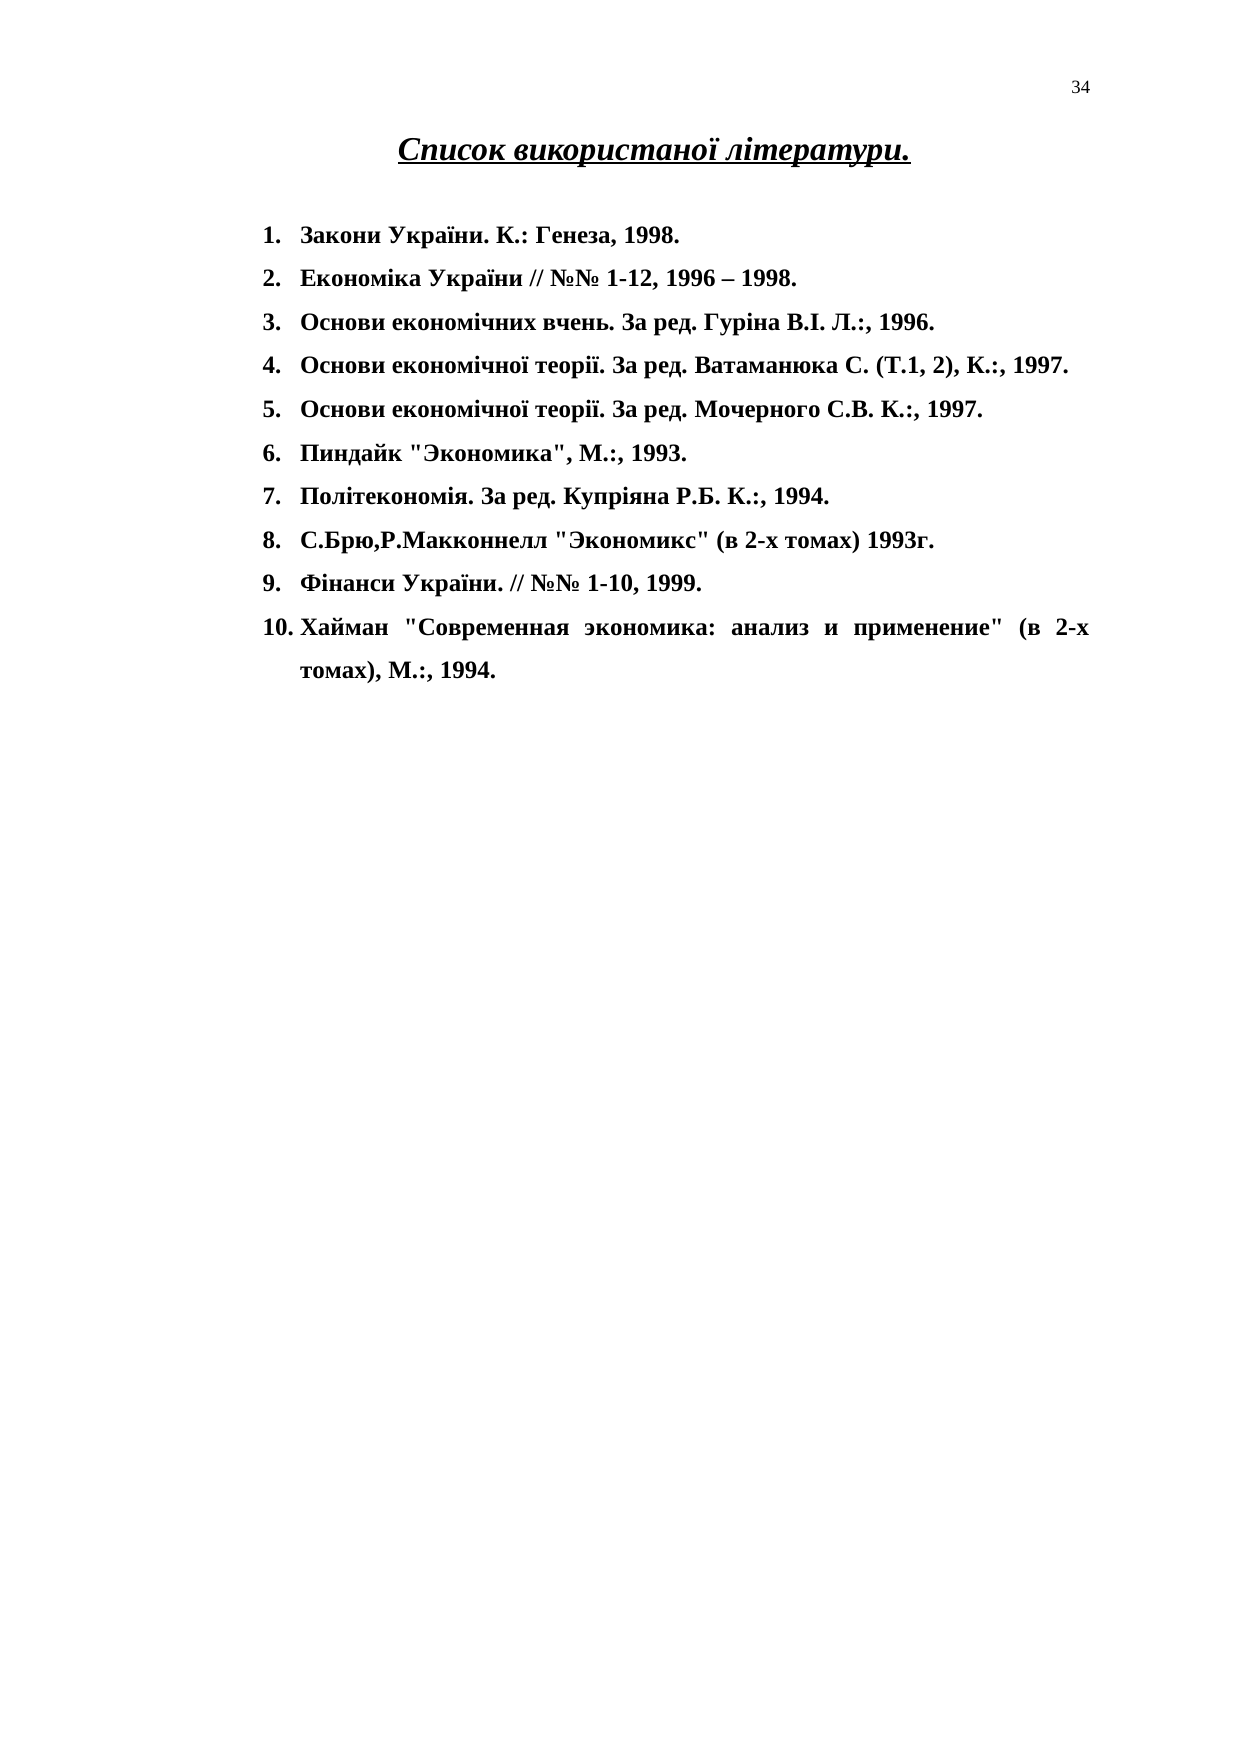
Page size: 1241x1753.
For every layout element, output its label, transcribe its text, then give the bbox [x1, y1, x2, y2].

list Пиндайк "Экономика", М.:, 1993. [262, 437, 1090, 466]
list Хайман "Современная экономика: анализ и применение" (в 2-х томах), М.:, 1994. [262, 612, 1090, 684]
list Основи економічної теорії. За ред. Мочерного С.В. К.:, 1997. [262, 394, 1090, 423]
list С.Брю,Р.Макконнелл "Экономикс" (в 2-х томах) 1993г. [262, 524, 1090, 553]
list Фінанси України. // №№ 1-10, 1999. [262, 568, 1090, 597]
list Основи економічних вчень. За ред. Гуріна В.І. Л.:, 1996. [262, 307, 1090, 336]
subtitle Список використаної літератури. [187, 128, 1090, 167]
list Закони України. К.: Генеза, 1998. [262, 220, 1090, 249]
list Економіка України // №№ 1-12, 1996 – 1998. [262, 263, 1090, 292]
list Політекономія. За ред. Купріяна Р.Б. К.:, 1994. [262, 481, 1090, 510]
list Основи економічної теорії. За ред. Ватаманюка С. (Т.1, 2), К.:, 1997. [262, 350, 1090, 379]
